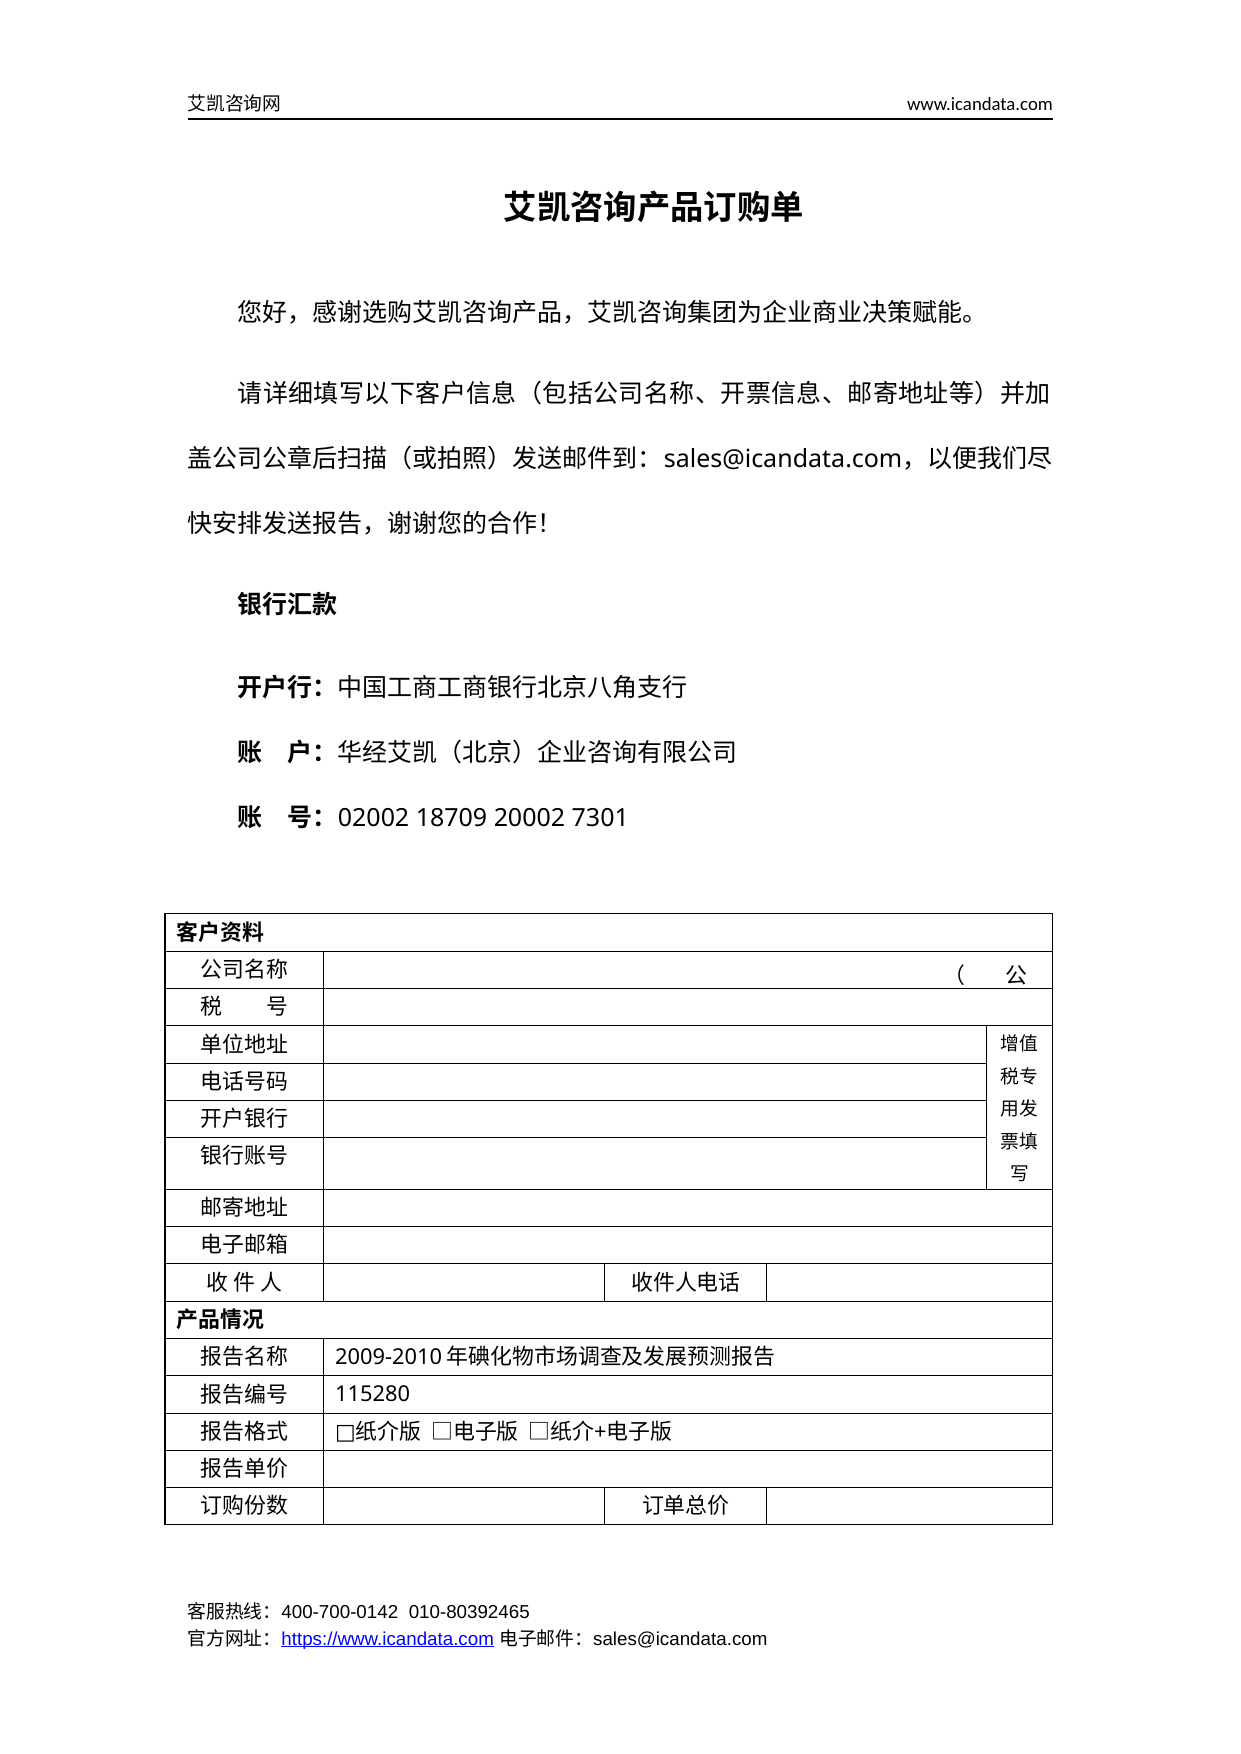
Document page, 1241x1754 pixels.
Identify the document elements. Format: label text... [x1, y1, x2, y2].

table_cell [324, 1451, 1052, 1487]
table_cell 公司名称 [166, 952, 323, 988]
table_cell [324, 952, 1052, 988]
table_cell 报告名称 [166, 1339, 323, 1375]
table_cell 报告编号 [166, 1376, 323, 1412]
text 您好，感谢选购艾凯咨询产品，艾凯咨询集团为企业商业决策赋能。 [187, 278, 1053, 343]
table_cell [767, 1488, 1052, 1524]
table_cell 产品情况 [166, 1302, 1052, 1338]
text 银行汇款 [187, 570, 1053, 635]
table_cell [324, 1101, 986, 1137]
table_cell 银行账号 [166, 1138, 323, 1189]
table_cell 报告单价 [166, 1451, 323, 1487]
table_cell [324, 1190, 1052, 1226]
table_cell 报告格式 [166, 1414, 323, 1450]
table_cell 收件人电话 [605, 1264, 766, 1301]
table_cell 开户银行 [166, 1101, 323, 1137]
table_cell 单位地址 [166, 1026, 323, 1062]
text 请详细填写以下客户信息（包括公司名称、开票信息、邮寄地址等）并加盖公司公章后扫描（或拍照）发送邮件到：sales@icandata.com，以便我们尽快安排发送报告，谢谢您的合作！ [187, 359, 1053, 554]
table_cell [324, 1227, 1052, 1263]
table_cell 收 件 人 [166, 1264, 323, 1301]
table_cell 税 号 [166, 989, 323, 1025]
text 账 号：02002 18709 20002 7301 [187, 783, 1053, 848]
table_cell [324, 1026, 986, 1062]
table_cell [324, 1138, 986, 1189]
table_cell 订购份数 [166, 1488, 323, 1524]
table_cell [324, 1488, 604, 1524]
table_cell 增值税专用发票填写 [987, 1026, 1052, 1189]
table_cell [324, 1064, 986, 1100]
table_cell 邮寄地址 [166, 1190, 323, 1226]
table_header 客户资料 [166, 914, 1052, 951]
table_cell 电子邮箱 [166, 1227, 323, 1263]
table_cell [324, 1264, 604, 1301]
table_cell 2009-2010年碘化物市场调查及发展预测报告 [324, 1339, 1052, 1375]
table_cell 订单总价 [605, 1488, 766, 1524]
text 艾凯咨询产品订购单 [187, 172, 1053, 237]
table_cell 电话号码 [166, 1064, 323, 1100]
text 账 户：华经艾凯（北京）企业咨询有限公司 [187, 718, 1053, 783]
table_cell 115280 [324, 1376, 1052, 1412]
table_cell [767, 1264, 1052, 1301]
table_cell [324, 989, 1052, 1025]
text 开户行：中国工商工商银行北京八角支行 [187, 653, 1053, 718]
table_cell □纸介版 □电子版 □纸介+电子版 [324, 1414, 1052, 1450]
